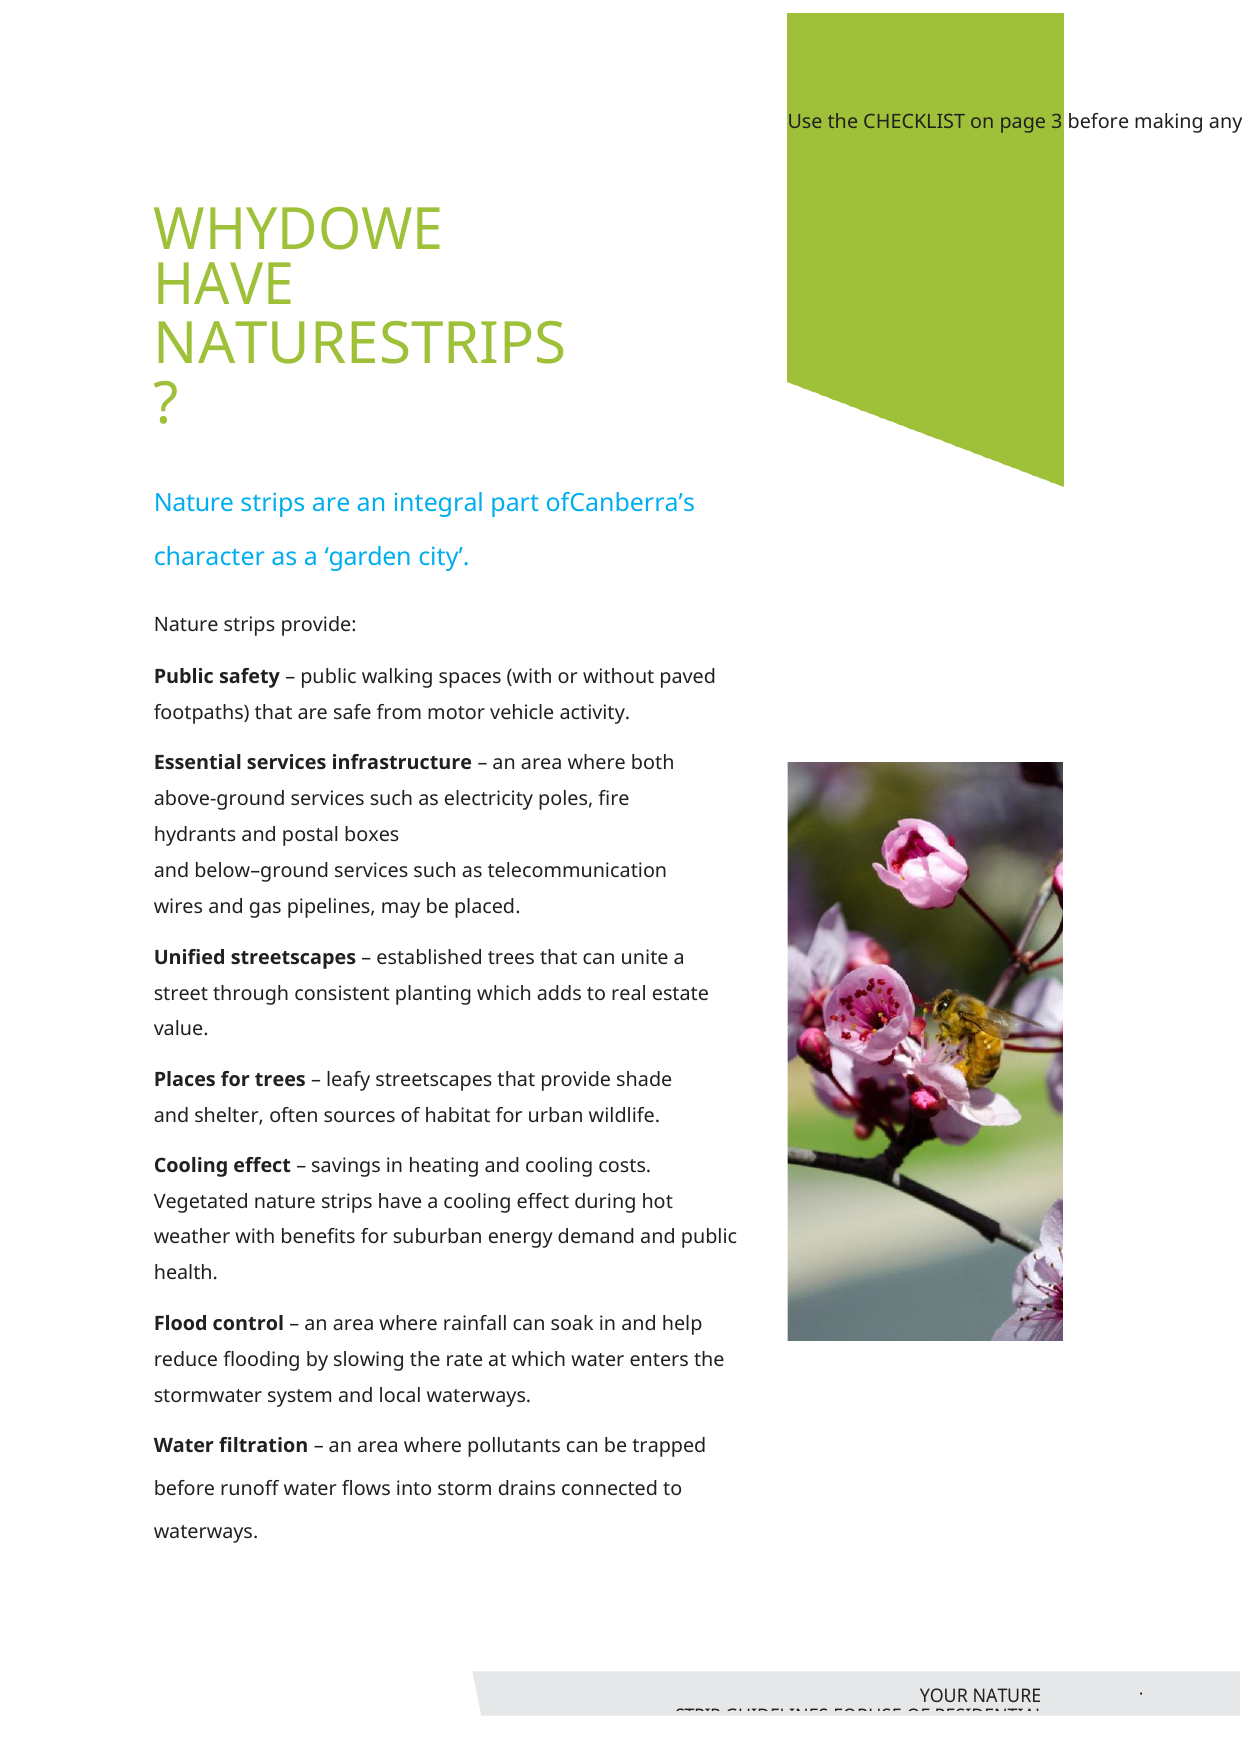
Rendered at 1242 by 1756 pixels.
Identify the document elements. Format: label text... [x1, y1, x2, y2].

subtitle WHYDOWE HAVE NATURESTRIPS? [154, 202, 588, 441]
text and below–ground services such as telecommunication wires and gas pipelines, may be placed. [153, 856, 681, 919]
text Places for trees – leafy streetscapes that provide shade and shelter, often sources of habitat for urban wildlife. [153, 1065, 698, 1128]
text Unified streetscapes – established trees that can unite a street through consistent planting which adds to real estate value. [153, 943, 729, 1042]
text Flood control – an area where rainfall can soak in and help reduce flooding by slowing the rate at which water enters the stormwater system and local waterways. [153, 1309, 739, 1408]
text Water filtration – an area where pollutants can be trapped before runoff water flows into storm drains connected to waterways. [153, 1432, 736, 1544]
text Public safety – public walking spaces (with or without paved footpaths) that are safe from motor vehicle activity. [153, 662, 729, 725]
text Nature strips provide: [153, 610, 1242, 637]
picture [787, 13, 1064, 487]
text Cooling effect – savings in heating and cooling costs. Vegetated nature strips have a cooling effect during hot weather with benefits for suburban energy demand and public health. [153, 1151, 738, 1286]
subtitle Nature strips are an integral part ofCanberra’s character as a ‘garden city’. [153, 484, 713, 572]
text Essential services infrastructure – an area where both above-ground services such as electricity poles, fire hydrants and postal boxes [153, 749, 717, 847]
picture [787, 762, 1063, 1341]
